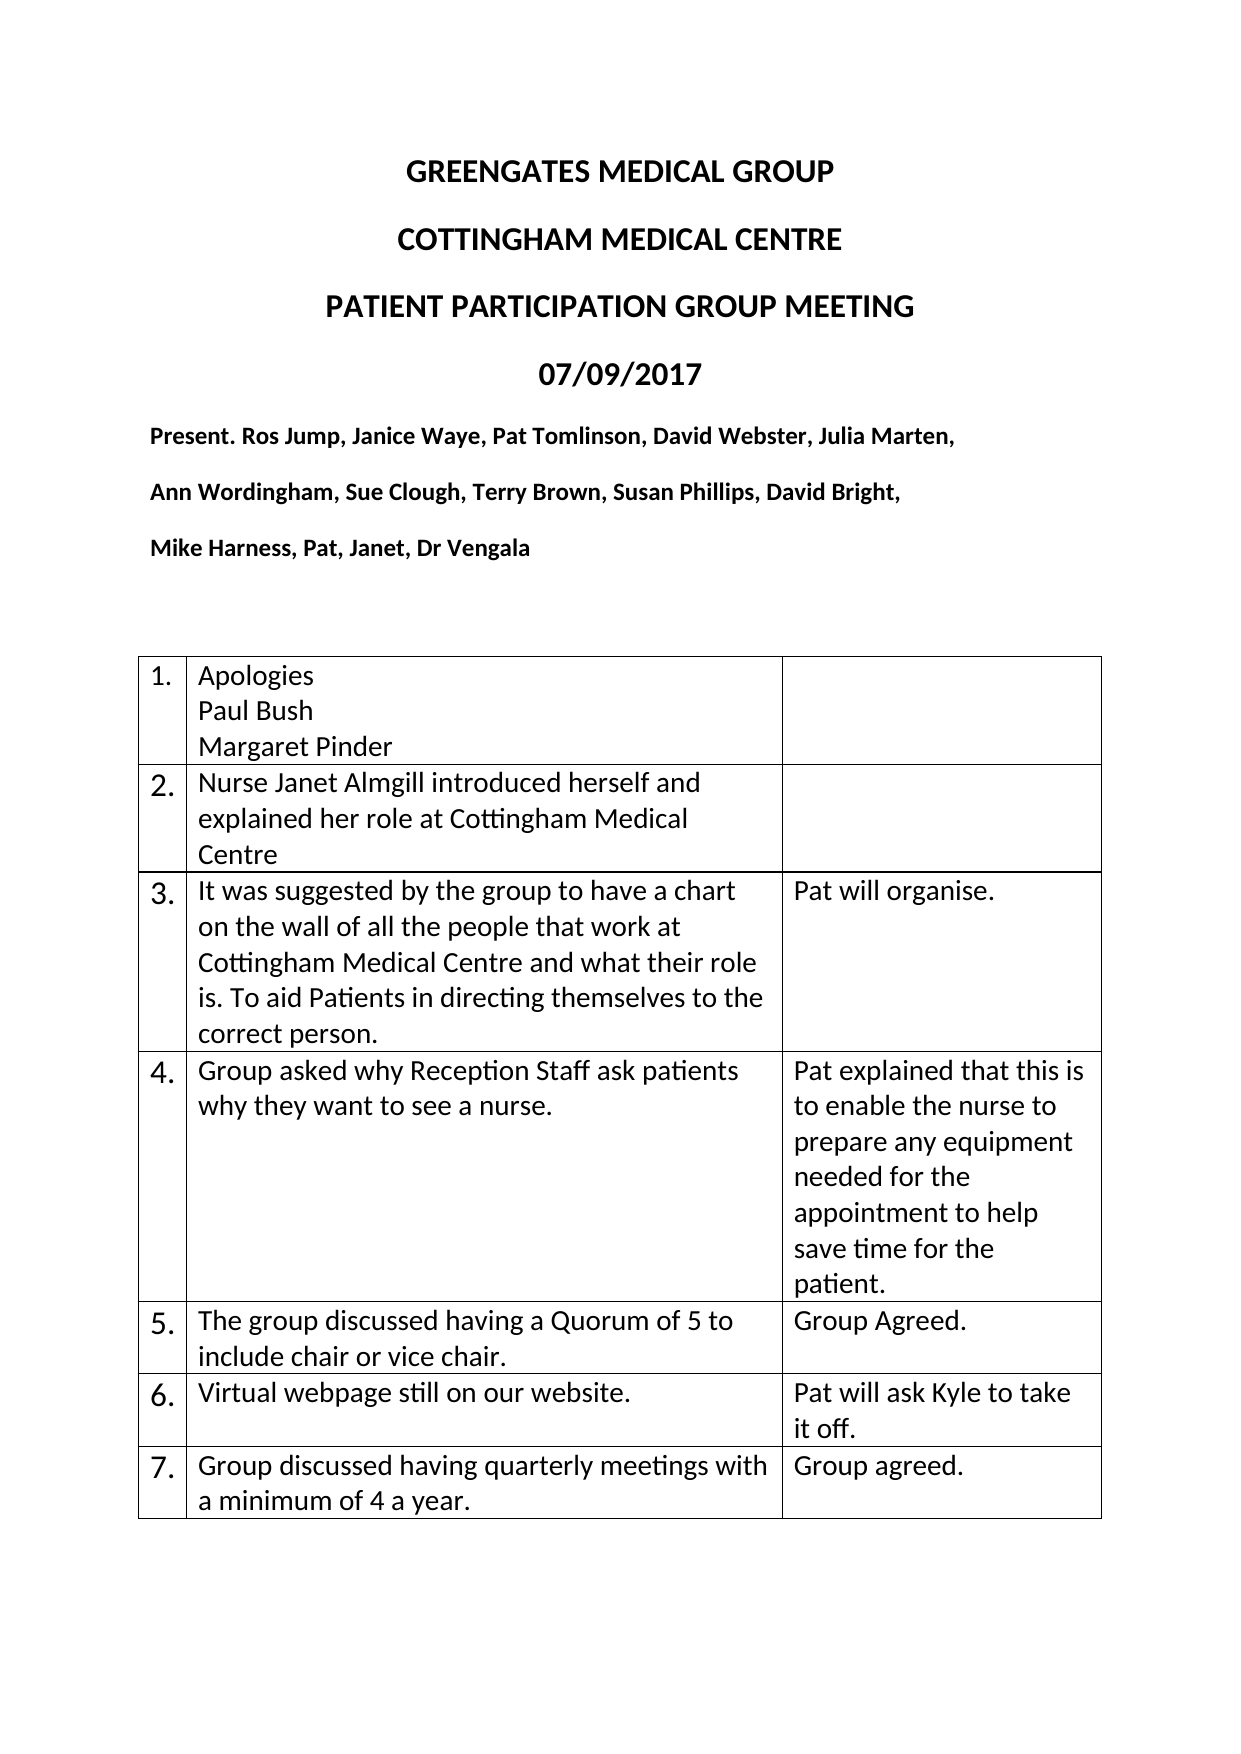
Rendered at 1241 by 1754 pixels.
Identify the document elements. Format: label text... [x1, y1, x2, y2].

table_cell It was suggested by the group to have a chart on the wall of all the people that work at Cottingham Medical Centre and what their role is. To aid Patients in directing themselves to the correct person. [187, 873, 782, 1051]
text Ann Wordingham, Sue Clough, Terry Brown, Susan Phillips, David Bright, [150, 476, 1090, 507]
table_header Apologies Paul Bush Margaret Pinder [187, 657, 782, 763]
table_cell Virtual webpage still on our website. [187, 1374, 782, 1446]
table_cell Pat will organise. [783, 873, 1101, 1051]
table_cell Group discussed having quarterly meetings with a minimum of 4 a year. [187, 1447, 782, 1518]
text COTTINGHAM MEDICAL CENTRE [150, 218, 1090, 258]
text 07/09/2017 [150, 353, 1090, 393]
table_cell Pat explained that this is to enable the nurse to prepare any equipment needed for the appointment to help save time for the patient. [783, 1052, 1101, 1301]
table_header 1. [139, 657, 186, 763]
table_cell 7. [139, 1447, 186, 1518]
table_cell Pat will ask Kyle to take it off. [783, 1374, 1101, 1446]
table_cell 5. [139, 1302, 186, 1373]
table_cell Group agreed. [783, 1447, 1101, 1518]
table_cell The group discussed having a Quorum of 5 to include chair or vice chair. [187, 1302, 782, 1373]
text GREENGATES MEDICAL GROUP [150, 150, 1090, 191]
table_cell [783, 765, 1101, 871]
table_cell Group asked why Reception Staff ask patients why they want to see a nurse. [187, 1052, 782, 1301]
table_cell 3. [139, 873, 186, 1051]
text Present. Ros Jump, Janice Waye, Pat Tomlinson, David Webster, Julia Marten, [150, 420, 1090, 451]
table_cell 2. [139, 765, 186, 871]
text Mike Harness, Pat, Janet, Dr Vengala [150, 532, 1090, 563]
table_cell 6. [139, 1374, 186, 1446]
table_header [783, 657, 1101, 763]
table_cell 4. [139, 1052, 186, 1301]
table_cell Group Agreed. [783, 1302, 1101, 1373]
text PATIENT PARTICIPATION GROUP MEETING [150, 285, 1090, 326]
table_cell Nurse Janet Almgill introduced herself and explained her role at Cottingham Medical Centre [187, 765, 782, 871]
